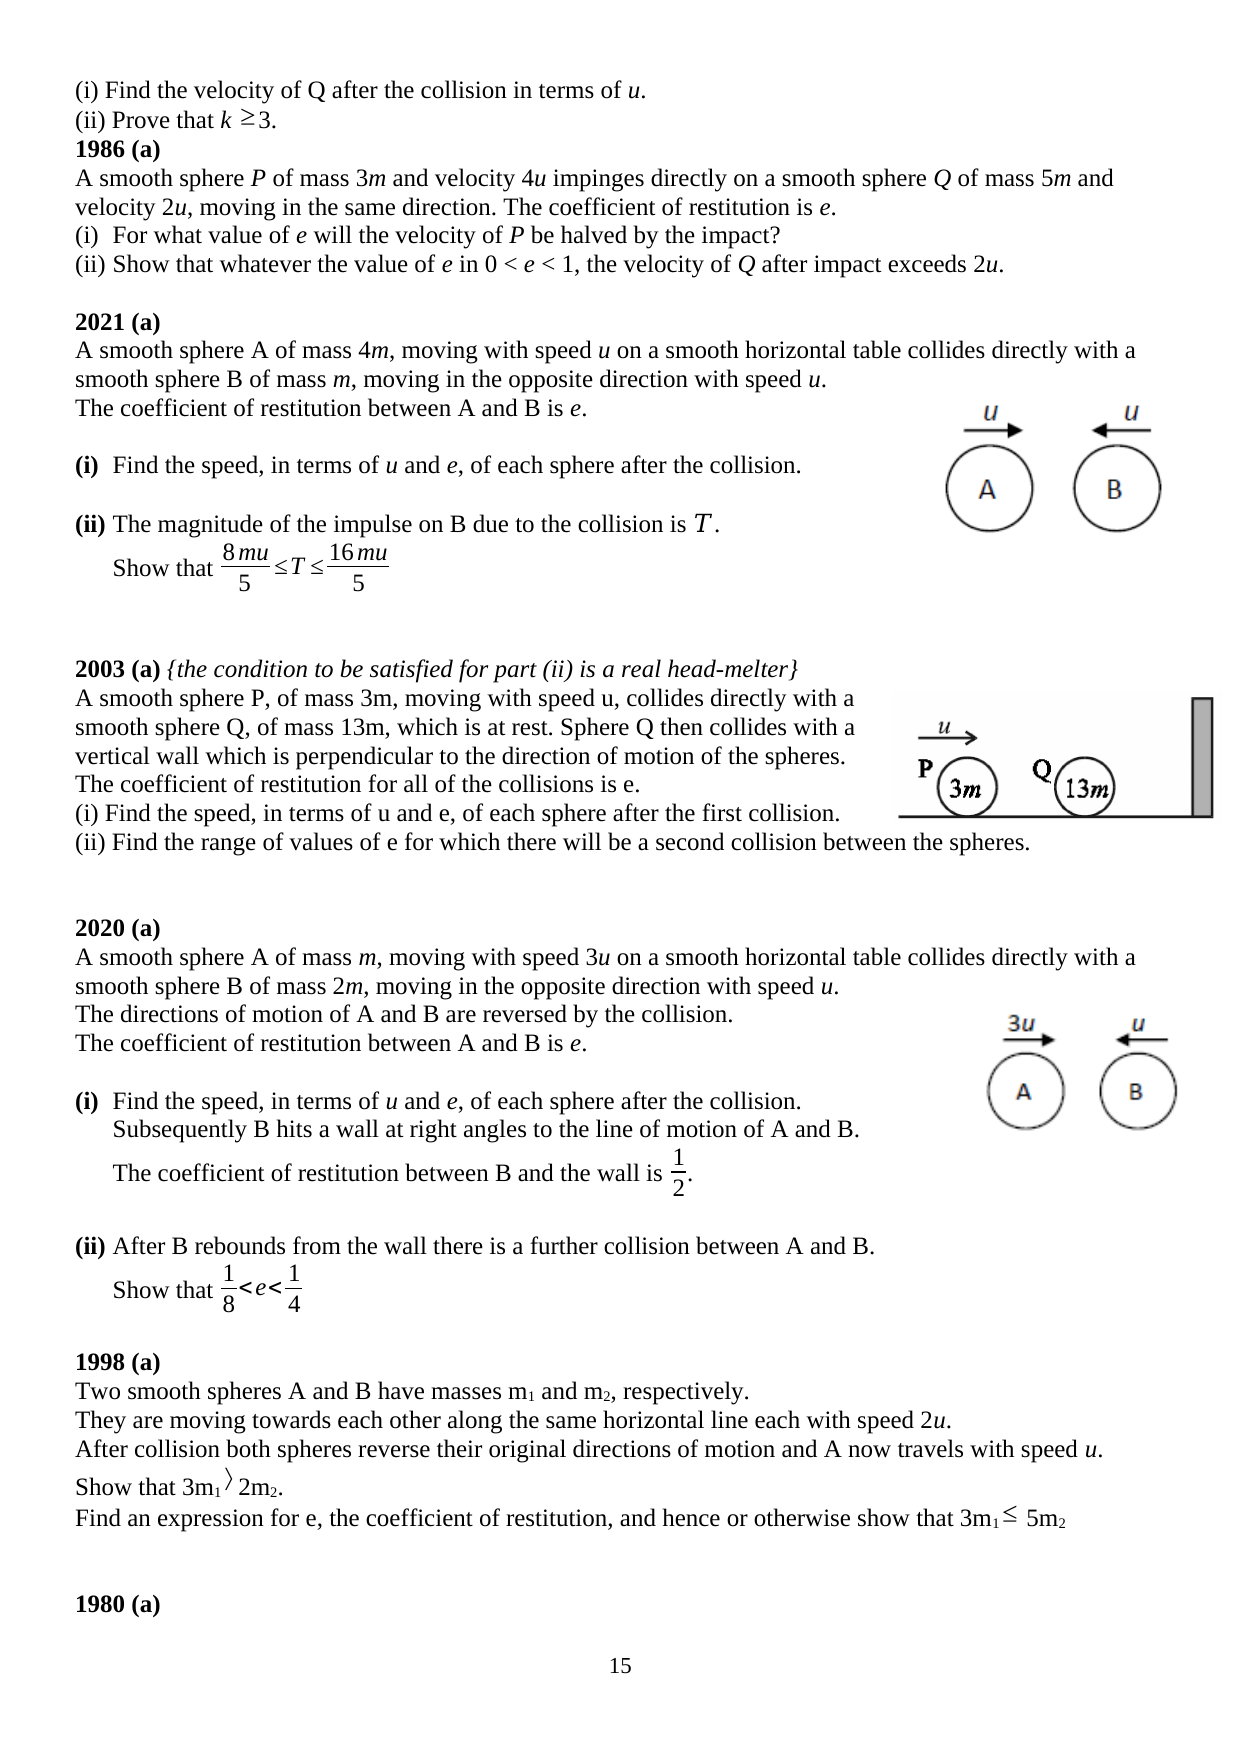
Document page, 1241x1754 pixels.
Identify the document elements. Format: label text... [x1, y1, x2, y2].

text 1998 (a) [75, 1347, 1165, 1376]
text The coefficient of restitution for all of the collisions is e. [75, 769, 892, 798]
text (i) Find the speed, in terms of u and e, of each sphere after the first collision. [75, 798, 1165, 827]
text Two smooth spheres A and B have masses m1 and m2, respectively. [75, 1376, 1165, 1405]
list After B rebounds from the wall there is a further collision between A and B. [75, 1231, 1165, 1260]
text Show that [112, 1260, 1165, 1319]
text Subsequently B hits a wall at right angles to the line of motion of A and B. [112, 1114, 978, 1143]
text The directions of motion of A and B are reversed by the collision. [75, 999, 1165, 1028]
text After collision both spheres reverse their original directions of motion and A now travels with speed u. [75, 1434, 1165, 1462]
text (ii) Prove that k 3. [75, 104, 1165, 134]
text Show that 3m12m2. [75, 1462, 1165, 1501]
list Find the speed, in terms of u and e, of each sphere after the collision. [75, 450, 943, 479]
picture [237, 103, 259, 129]
text A smooth sphere P, of mass 3m, moving with speed u, collides directly with a smooth sphere Q, of mass 13m, which is at rest. Sphere Q then collides with a vertical wall which is perpendicular to the direction of motion of the spheres. [75, 683, 1165, 769]
list The magnitude of the impulse on B due to the collision is 𝑇. [75, 508, 1165, 538]
text They are moving towards each other along the same horizontal line each with speed 2u. [75, 1405, 1165, 1434]
text 2021 (a) A smooth sphere A of mass 4m, moving with speed u on a smooth horizontal table collides directly with a smooth sphere B of mass m, moving in the opposite direction with speed u. [75, 307, 1165, 393]
text 2020 (a) [75, 913, 1165, 942]
text 2003 (a) {the condition to be satisfied for part (ii) is a real head-melter} [75, 654, 1165, 683]
text Show that [112, 538, 1165, 597]
picture [978, 1001, 1188, 1147]
picture [999, 1501, 1020, 1526]
picture [892, 691, 1222, 822]
text The coefficient of restitution between B and the wall is . [112, 1143, 1165, 1202]
text (i) Find the velocity of Q after the collision in terms of u. [75, 75, 1165, 104]
picture [221, 1462, 238, 1496]
picture [943, 398, 1166, 536]
list For what value of e will the velocity of P be halved by the impact? [75, 220, 1165, 249]
text 1980 (a) [75, 1589, 1165, 1618]
text A smooth sphere P of mass 3m and velocity 4u impinges directly on a smooth sphere Q of mass 5m and velocity 2u, moving in the same direction. The coefficient of restitution is e. [75, 163, 1165, 220]
list Find the speed, in terms of u and e, of each sphere after the collision. [75, 1086, 978, 1114]
text 1986 (a) [75, 134, 1165, 163]
text The coefficient of restitution between A and B is e. [75, 1028, 978, 1057]
text (ii) Find the range of values of e for which there will be a second collision between the spheres. [75, 827, 1165, 856]
text The coefficient of restitution between A and B is e. [75, 393, 1165, 422]
text Find an expression for e, the coefficient of restitution, and hence or otherwise show that 3m1 5m2 [75, 1501, 1165, 1531]
list Show that whatever the value of e in 0 < e < 1, the velocity of Q after impact exceeds 2u. [75, 249, 1165, 278]
text A smooth sphere A of mass m, moving with speed 3u on a smooth horizontal table collides directly with a smooth sphere B of mass 2m, moving in the opposite direction with speed u. [75, 942, 1165, 999]
